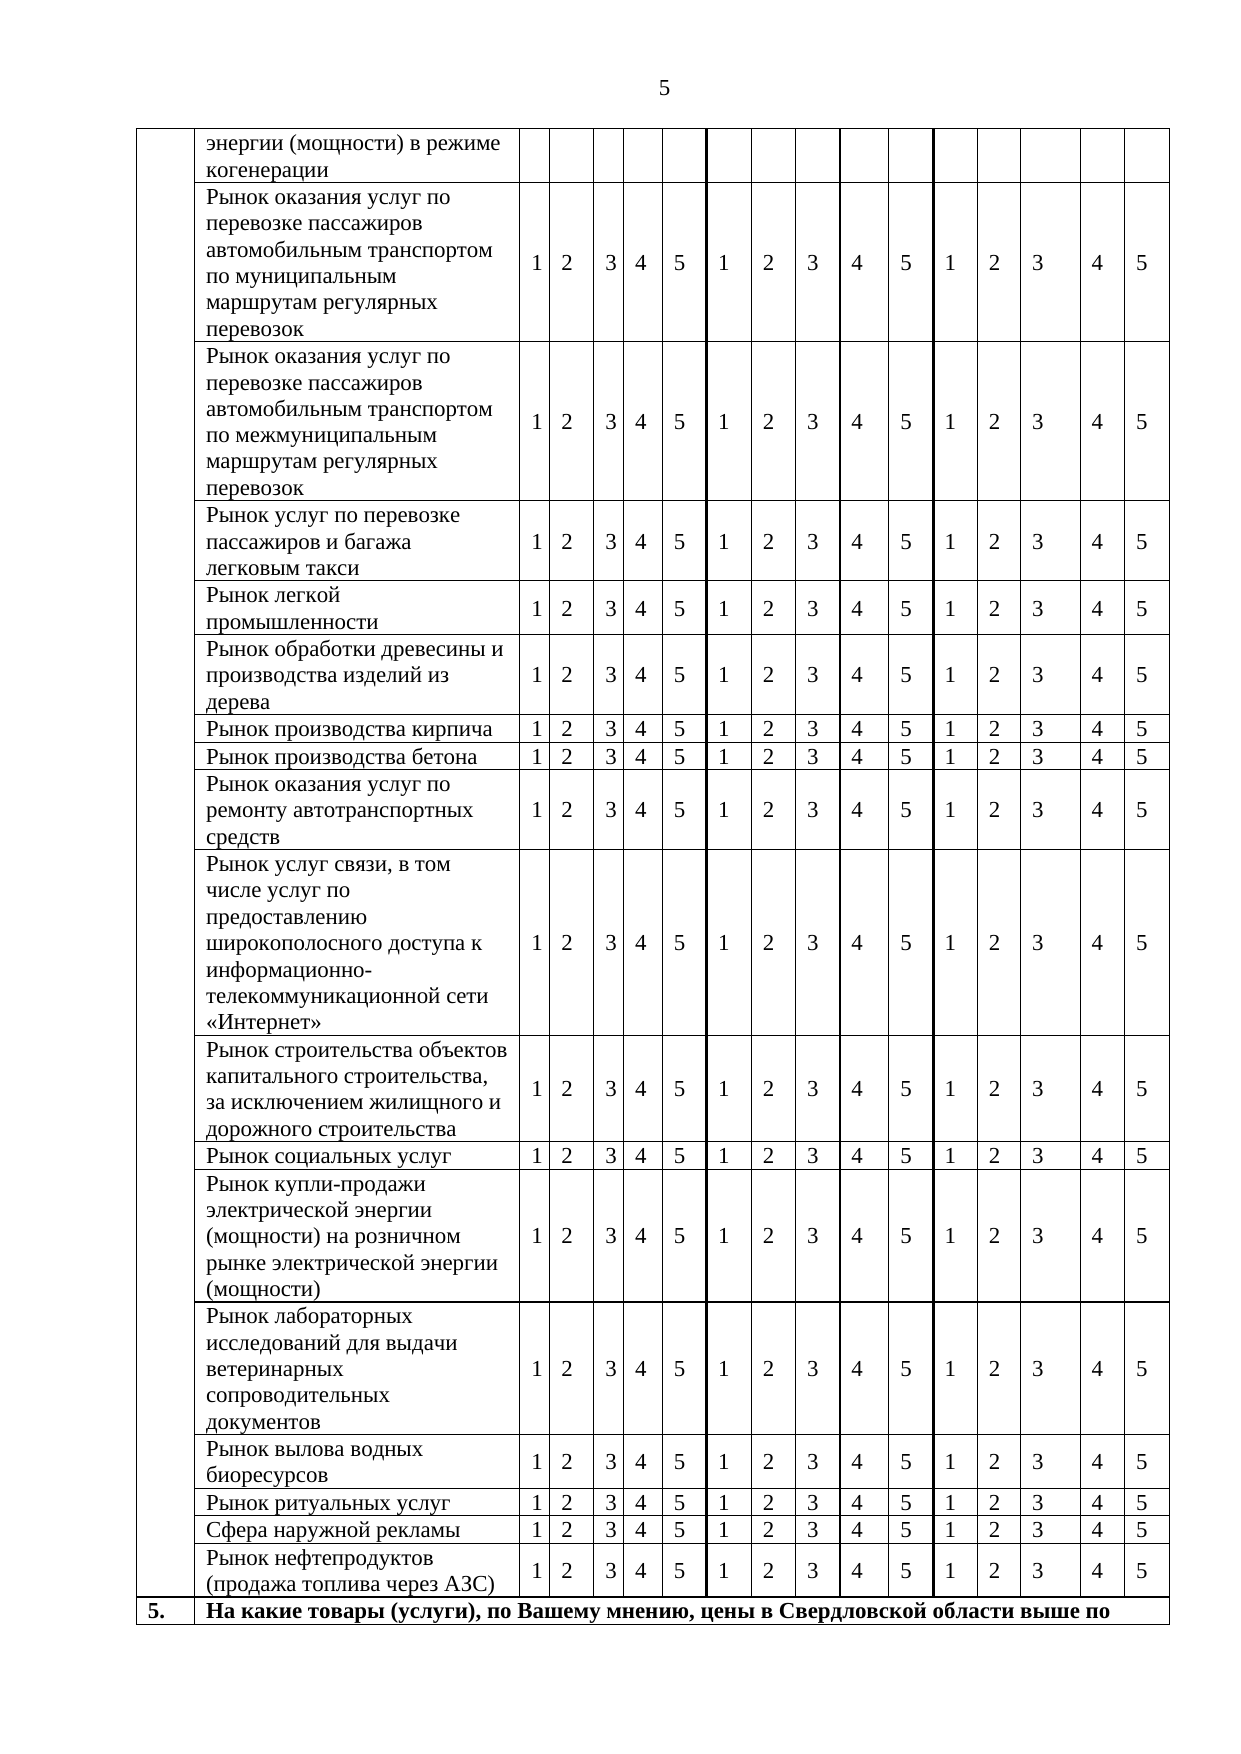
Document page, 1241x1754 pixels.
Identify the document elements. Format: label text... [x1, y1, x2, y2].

table_cell 4 [1081, 1489, 1124, 1515]
table_cell 3 [796, 581, 839, 634]
table_cell 1 [935, 1544, 977, 1596]
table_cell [195, 129, 519, 182]
table_cell 4 [841, 1170, 888, 1301]
table_cell 2 [752, 1544, 795, 1596]
table_cell 4 [841, 715, 888, 742]
table_cell 1 [708, 850, 751, 1035]
table_cell 4 [624, 1036, 662, 1141]
table_cell 4 [1081, 1036, 1124, 1141]
table_cell Рынок легкой промышленности [195, 581, 519, 634]
table_cell 3 [1021, 1170, 1080, 1301]
table_cell 3 [1021, 770, 1080, 849]
table_cell 5 [889, 1516, 932, 1543]
table_cell 4 [624, 1142, 662, 1168]
table_cell 4 [1081, 1516, 1124, 1543]
table_cell 3 [796, 1170, 839, 1301]
table_cell 4 [624, 635, 662, 714]
table_cell 4 [841, 1544, 888, 1596]
table_cell 2 [978, 342, 1020, 500]
table_cell 4 [841, 342, 888, 500]
table_cell 1 [520, 770, 549, 849]
table_cell 4 [1081, 1142, 1124, 1168]
table_cell 3 [1021, 743, 1080, 769]
table_cell 3 [1021, 1516, 1080, 1543]
table_cell 5 [889, 850, 932, 1035]
table_cell 5 [1125, 1489, 1169, 1515]
table_cell 5 [1125, 501, 1169, 580]
table_cell 2 [978, 850, 1020, 1035]
table_cell 2 [978, 1142, 1020, 1168]
table_cell 1 [520, 1435, 549, 1488]
table_cell 5 [663, 1544, 705, 1596]
table_cell 1 [935, 183, 977, 341]
table_cell 1 [708, 1435, 751, 1488]
table_cell 3 [1021, 183, 1080, 341]
table_cell 4 [1081, 635, 1124, 714]
table_cell 5 [663, 635, 705, 714]
table_cell 1 [935, 1516, 977, 1543]
table_cell Рынок социальных услуг [195, 1142, 519, 1168]
table_cell 4 [841, 1489, 888, 1515]
table_cell 2 [978, 1435, 1020, 1488]
table_cell 5 [663, 1435, 705, 1488]
table_cell 2 [752, 715, 795, 742]
table_cell 2 [752, 1516, 795, 1543]
table_cell 2 [752, 850, 795, 1035]
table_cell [195, 1598, 1169, 1624]
table_cell 4 [841, 635, 888, 714]
table_cell 4 [624, 1544, 662, 1596]
table_cell 5 [663, 1036, 705, 1141]
table_cell 1 [708, 1489, 751, 1515]
table_cell 5 [663, 129, 705, 182]
table_cell 2 [978, 743, 1020, 769]
table_cell 5 [663, 581, 705, 634]
table_cell 4 [841, 129, 888, 182]
table_cell 1 [708, 1036, 751, 1141]
table_cell 2 [752, 1142, 795, 1168]
table_cell 4 [1081, 1170, 1124, 1301]
table_cell 5 [663, 1489, 705, 1515]
table_cell 4 [624, 1303, 662, 1434]
table_cell 1 [520, 635, 549, 714]
table_cell 1 [520, 342, 549, 500]
table_cell 5 [1125, 1516, 1169, 1543]
table_cell 5 [1125, 129, 1169, 182]
table_cell 1 [935, 1036, 977, 1141]
table_cell 2 [978, 183, 1020, 341]
table_cell 5 [663, 342, 705, 500]
table_cell 2 [550, 850, 593, 1035]
table_cell 4 [841, 743, 888, 769]
table_cell 3 [796, 129, 839, 182]
table_cell 2 [978, 1516, 1020, 1543]
table_cell 1 [520, 715, 549, 742]
table_cell 2 [978, 1170, 1020, 1301]
table_cell Рынок обработки древесины и производства изделий из дерева [195, 635, 519, 714]
table_cell 4 [1081, 342, 1124, 500]
table_cell 3 [594, 581, 623, 634]
table_cell 2 [978, 129, 1020, 182]
table_cell 4 [624, 1435, 662, 1488]
table_cell 1 [935, 1435, 977, 1488]
table_cell 5 [889, 1435, 932, 1488]
table_cell 1 [935, 715, 977, 742]
table_cell 2 [550, 715, 593, 742]
table_cell 5 [663, 715, 705, 742]
table_cell 1 [708, 1544, 751, 1596]
table_cell 4 [1081, 770, 1124, 849]
table_cell Рынок производства бетона [195, 743, 519, 769]
table_cell 1 [708, 743, 751, 769]
table_cell 1 [708, 1142, 751, 1168]
table_cell 1 [708, 501, 751, 580]
table_cell 2 [550, 581, 593, 634]
table_cell 4 [841, 850, 888, 1035]
table_cell 1 [935, 1170, 977, 1301]
table_cell 4 [1081, 715, 1124, 742]
table_cell 1 [520, 581, 549, 634]
table_cell 5 [663, 1303, 705, 1434]
table_cell 3 [594, 1516, 623, 1543]
table_cell 3 [1021, 129, 1080, 182]
table_cell 4 [841, 1303, 888, 1434]
table_cell 1 [520, 1303, 549, 1434]
table_cell Рынок оказания услуг по ремонту автотранспортных средств [195, 770, 519, 849]
table_cell 3 [594, 850, 623, 1035]
table_cell 3 [1021, 1142, 1080, 1168]
table_cell 3 [594, 1303, 623, 1434]
table_cell 3 [594, 1036, 623, 1141]
table_cell 1 [708, 1303, 751, 1434]
table_cell 1 [935, 501, 977, 580]
table_cell 3 [594, 1489, 623, 1515]
table_cell 4 [841, 1036, 888, 1141]
table_cell 5 [889, 715, 932, 742]
table_cell Рынок вылова водных биоресурсов [195, 1435, 519, 1488]
table_cell 5 [663, 850, 705, 1035]
table_cell 5 [663, 743, 705, 769]
table_cell 3 [594, 635, 623, 714]
table_cell 5 [1125, 1036, 1169, 1141]
table_cell 4 [624, 1516, 662, 1543]
table_cell 2 [752, 1170, 795, 1301]
table_cell 1 [520, 1516, 549, 1543]
table_cell 1 [708, 770, 751, 849]
table_cell 5 [1125, 743, 1169, 769]
table_cell 3 [1021, 1303, 1080, 1434]
table_cell 5 [889, 743, 932, 769]
table_cell 1 [520, 183, 549, 341]
table_cell 5 [1125, 1303, 1169, 1434]
table_cell 4 [624, 129, 662, 182]
table_cell 4 [1081, 743, 1124, 769]
table_cell 2 [550, 342, 593, 500]
table_cell 3 [1021, 715, 1080, 742]
table_cell 5 [1125, 635, 1169, 714]
table_cell 3 [796, 635, 839, 714]
table_cell 5 [889, 342, 932, 500]
table_cell 5 [663, 1170, 705, 1301]
table_cell 2 [978, 1303, 1020, 1434]
table_cell 2 [550, 1489, 593, 1515]
table_cell 5 [889, 770, 932, 849]
table_cell 5 [889, 1489, 932, 1515]
table_cell 5 [1125, 715, 1169, 742]
table_cell 1 [708, 342, 751, 500]
table_cell 1 [520, 501, 549, 580]
table_cell 2 [550, 743, 593, 769]
table_cell 3 [796, 715, 839, 742]
table_cell 5 [1125, 1435, 1169, 1488]
table_cell 4 [624, 850, 662, 1035]
table_cell 4 [624, 743, 662, 769]
table_cell 3 [796, 1142, 839, 1168]
table_cell 3 [594, 1142, 623, 1168]
table_cell 5 [1125, 1142, 1169, 1168]
table_cell 4 [1081, 183, 1124, 341]
table_cell 1 [935, 1142, 977, 1168]
table_cell Рынок производства кирпича [195, 715, 519, 742]
table_cell 1 [935, 129, 977, 182]
table_cell 4 [1081, 129, 1124, 182]
table_cell 3 [796, 342, 839, 500]
table_cell 1 [708, 1516, 751, 1543]
table_cell Рынок нефтепродуктов (продажа топлива через АЗС) [195, 1544, 519, 1596]
table_cell 5 [1125, 770, 1169, 849]
table_cell 1 [708, 715, 751, 742]
table_cell 5 [889, 1303, 932, 1434]
table_cell 3 [594, 501, 623, 580]
table_cell 4 [624, 183, 662, 341]
table_cell 1 [935, 743, 977, 769]
table_cell 3 [796, 1544, 839, 1596]
table_cell 3 [594, 743, 623, 769]
table_cell Рынок оказания услуг по перевозке пассажиров автомобильным транспортом по муниципальным маршрутам регулярных перевозок [195, 183, 519, 341]
table_cell 4 [1081, 850, 1124, 1035]
table_cell 2 [978, 1036, 1020, 1141]
table_cell 4 [1081, 1544, 1124, 1596]
table_cell 1 [520, 129, 549, 182]
table_cell 4 [841, 581, 888, 634]
table_cell 2 [550, 1544, 593, 1596]
table_cell 2 [978, 501, 1020, 580]
table_cell 2 [752, 1036, 795, 1141]
table_cell 3 [796, 183, 839, 341]
table_cell 5 [1125, 183, 1169, 341]
table_cell Рынок купли-продажи электрической энергии (мощности) на розничном рынке электрической энергии (мощности) [195, 1170, 519, 1301]
table_cell 4 [841, 770, 888, 849]
table_cell 2 [550, 183, 593, 341]
table_cell 2 [978, 715, 1020, 742]
table_cell 3 [1021, 1544, 1080, 1596]
table_cell 2 [550, 1303, 593, 1434]
table_cell 1 [935, 770, 977, 849]
table_cell 3 [796, 1036, 839, 1141]
table_cell 1 [520, 1544, 549, 1596]
table_cell 2 [978, 1489, 1020, 1515]
table_cell 4 [624, 581, 662, 634]
table_cell 2 [550, 1036, 593, 1141]
table_cell 3 [796, 501, 839, 580]
table_cell 3 [1021, 1036, 1080, 1141]
table_cell 5 [1125, 1170, 1169, 1301]
table_cell 5 [1125, 581, 1169, 634]
table_cell 3 [594, 129, 623, 182]
table_cell 1 [935, 635, 977, 714]
table_cell 5 [889, 1036, 932, 1141]
table_cell 4 [1081, 1435, 1124, 1488]
table_cell 3 [796, 743, 839, 769]
table_cell 4 [624, 342, 662, 500]
table_cell 3 [1021, 1489, 1080, 1515]
table_cell 2 [752, 581, 795, 634]
table_cell 2 [550, 1170, 593, 1301]
table_cell 1 [935, 581, 977, 634]
table_cell 1 [708, 129, 751, 182]
table_cell 3 [1021, 342, 1080, 500]
table_cell 3 [796, 1435, 839, 1488]
table_cell 5 [1125, 342, 1169, 500]
table_cell 5 [663, 183, 705, 341]
table_cell Рынок услуг связи, в том числе услуг по предоставлению широкополосного доступа к информационно-телекоммуникационной сети «Интернет» [195, 850, 519, 1035]
table_cell 5 [889, 581, 932, 634]
table_cell 1 [708, 183, 751, 341]
table_cell 3 [796, 1303, 839, 1434]
table_cell 5 [663, 770, 705, 849]
table_cell 3 [796, 770, 839, 849]
table_cell 4 [1081, 501, 1124, 580]
table_cell 3 [796, 850, 839, 1035]
table_cell 1 [520, 850, 549, 1035]
table_cell 5 [889, 1142, 932, 1168]
table_cell 3 [594, 1170, 623, 1301]
table_cell 2 [978, 1544, 1020, 1596]
table_cell 2 [978, 635, 1020, 714]
table_cell Рынок лабораторных исследований для выдачи ветеринарных сопроводительных документов [195, 1303, 519, 1434]
table_cell 4 [841, 1142, 888, 1168]
table_cell 1 [520, 1142, 549, 1168]
table_cell 3 [594, 1544, 623, 1596]
table_cell 5 [663, 1142, 705, 1168]
table_cell 5 [663, 1516, 705, 1543]
table_cell 1 [708, 635, 751, 714]
table_cell 2 [550, 1142, 593, 1168]
table_cell 5 [889, 1544, 932, 1596]
table_cell 2 [978, 770, 1020, 849]
table_cell 2 [752, 1435, 795, 1488]
table_cell 4 [1081, 1303, 1124, 1434]
table_cell 2 [550, 1435, 593, 1488]
table_cell 5. [137, 1598, 194, 1624]
table_cell 2 [978, 581, 1020, 634]
table_cell 3 [594, 1435, 623, 1488]
table_cell 2 [752, 635, 795, 714]
table_cell 5 [889, 1170, 932, 1301]
table_cell 4 [841, 1435, 888, 1488]
table_cell 3 [1021, 1435, 1080, 1488]
table_cell 3 [796, 1489, 839, 1515]
table_cell 5 [1125, 850, 1169, 1035]
table_cell Сфера наружной рекламы [195, 1516, 519, 1543]
table_cell 4 [841, 183, 888, 341]
table_cell 4 [624, 1489, 662, 1515]
table_cell 5 [889, 129, 932, 182]
table_cell 2 [752, 743, 795, 769]
table_cell 3 [594, 342, 623, 500]
table_cell 2 [752, 1489, 795, 1515]
table_cell 3 [796, 1516, 839, 1543]
table_cell 4 [1081, 581, 1124, 634]
table_cell 2 [550, 501, 593, 580]
table_cell 1 [935, 850, 977, 1035]
table_cell 5 [1125, 1544, 1169, 1596]
table_cell 4 [841, 1516, 888, 1543]
table_cell Рынок ритуальных услуг [195, 1489, 519, 1515]
table_cell 2 [550, 1516, 593, 1543]
table_cell 3 [1021, 581, 1080, 634]
table_cell 3 [1021, 850, 1080, 1035]
table_cell 4 [624, 715, 662, 742]
table_cell 3 [1021, 501, 1080, 580]
table_cell 1 [520, 1489, 549, 1515]
table_cell 5 [663, 501, 705, 580]
table_cell 1 [935, 342, 977, 500]
table_cell 2 [752, 770, 795, 849]
table_cell 1 [520, 743, 549, 769]
table_cell 2 [550, 770, 593, 849]
table_cell 5 [889, 183, 932, 341]
table_cell 5 [889, 635, 932, 714]
table_cell 1 [935, 1489, 977, 1515]
table_cell 4 [624, 1170, 662, 1301]
table_cell 4 [624, 501, 662, 580]
table_cell 1 [520, 1036, 549, 1141]
table_cell 2 [550, 635, 593, 714]
table_cell 3 [594, 770, 623, 849]
table_cell 2 [752, 501, 795, 580]
table_cell 1 [935, 1303, 977, 1434]
table_cell 3 [594, 183, 623, 341]
table_cell 5 [889, 501, 932, 580]
table_cell 2 [752, 342, 795, 500]
table_cell Рынок оказания услуг по перевозке пассажиров автомобильным транспортом по межмуниципальным маршрутам регулярных перевозок [195, 342, 519, 500]
table_cell 3 [594, 715, 623, 742]
table_cell Рынок услуг по перевозке пассажиров и багажа легковым такси [195, 501, 519, 580]
table_cell 2 [752, 1303, 795, 1434]
table_cell 1 [520, 1170, 549, 1301]
table_cell 1 [708, 1170, 751, 1301]
table_cell 4 [841, 501, 888, 580]
table_cell 2 [752, 129, 795, 182]
table_cell 1 [708, 581, 751, 634]
table_cell 4 [624, 770, 662, 849]
table_cell 2 [752, 183, 795, 341]
table_cell 3 [1021, 635, 1080, 714]
table_cell Рынок строительства объектов капитального строительства, за исключением жилищного и дорожного строительства [195, 1036, 519, 1141]
table_cell 2 [550, 129, 593, 182]
